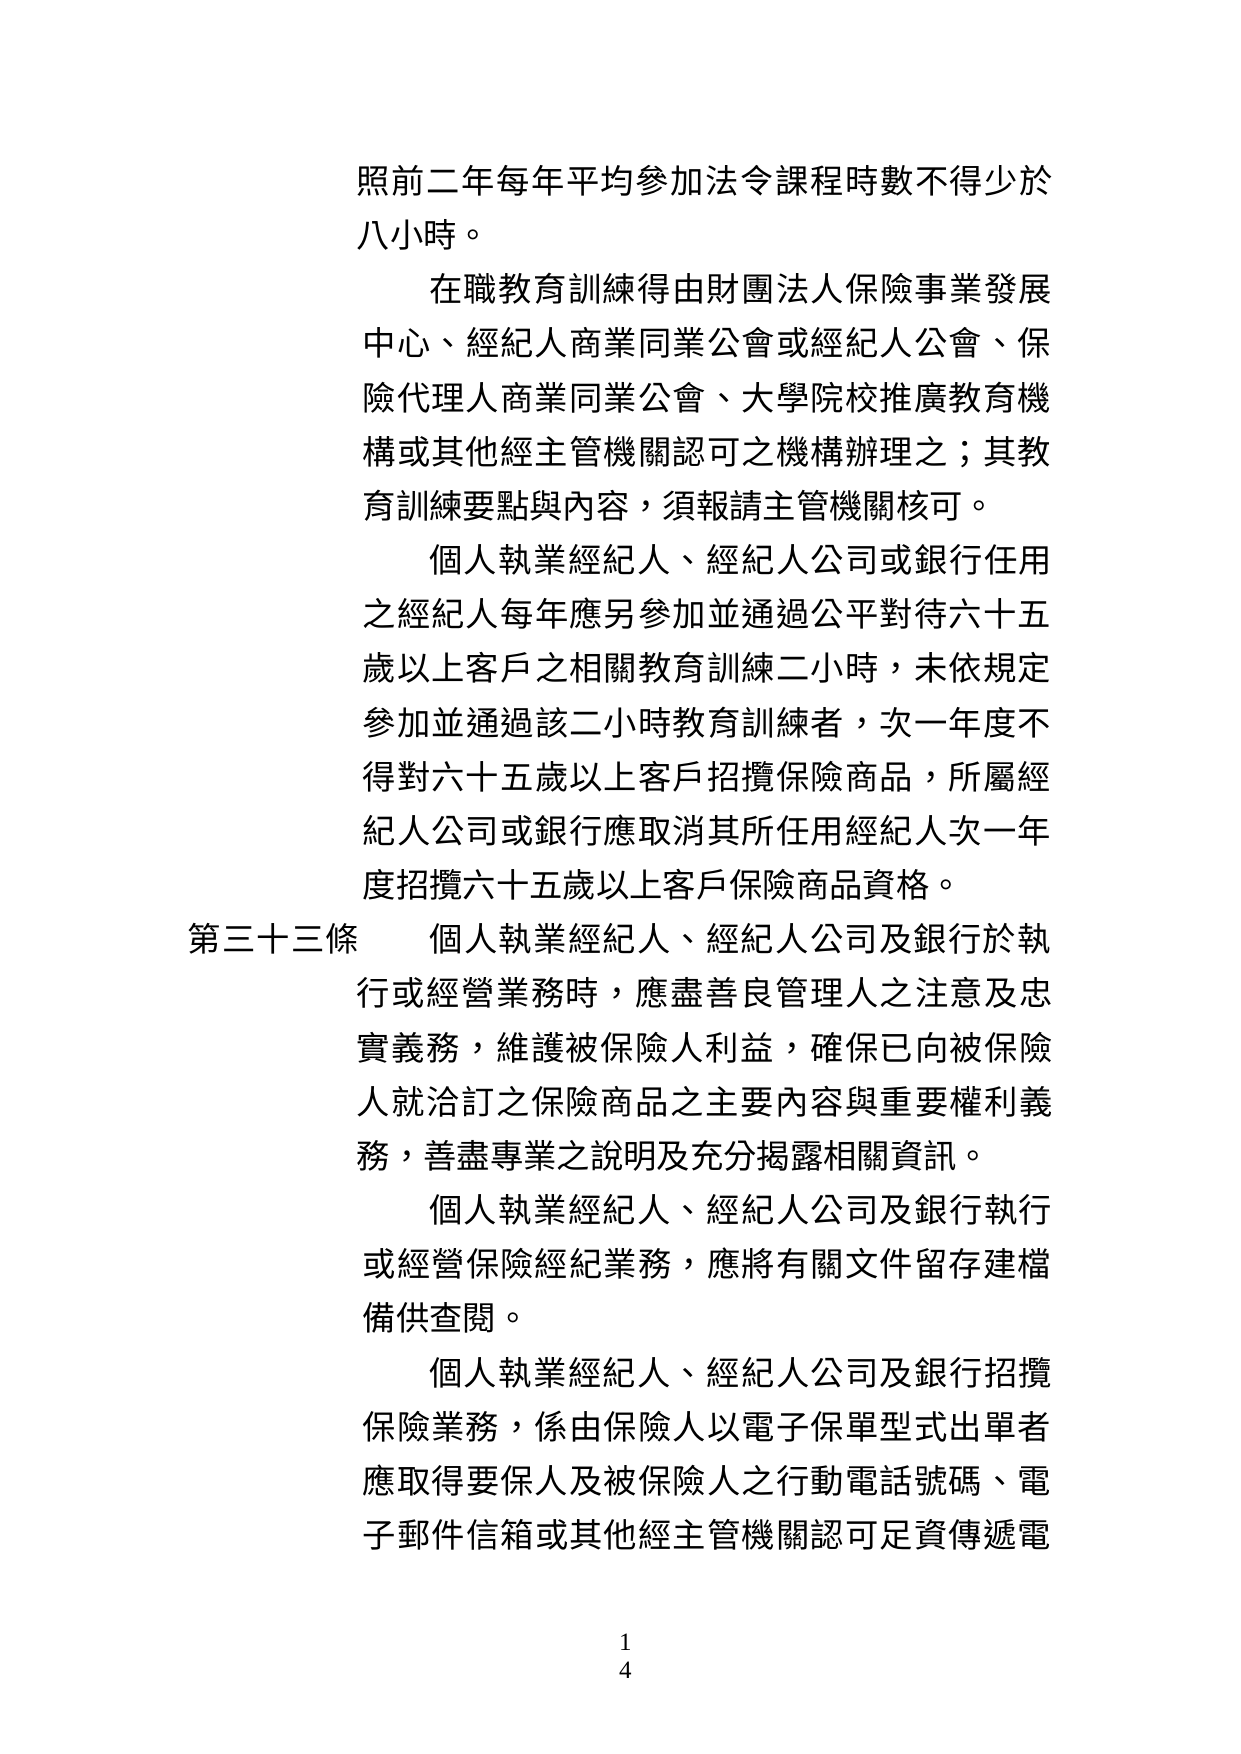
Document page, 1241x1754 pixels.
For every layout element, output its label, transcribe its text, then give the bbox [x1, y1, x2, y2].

text 個人執業經紀人、經紀人公司及銀行執行或經營保險經紀業務，應將有關文件留存建檔備供查閱。 [362, 1179, 1053, 1342]
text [362, 1342, 1053, 1558]
text 個人執業經紀人、經紀人公司或銀行任用之經紀人每年應另參加並通過公平對待六十五歲以上客戶之相關教育訓練二小時，未依規定參加並通過該二小時教育訓練者，次一年度不得對六十五歲以上客戶招攬保險商品，所屬經紀人公司或銀行應取消其所任用經紀人次一年度招攬六十五歲以上客戶保險商品資格。 [362, 529, 1053, 908]
text 在職教育訓練得由財團法人保險事業發展中心、經紀人商業同業公會或經紀人公會、保險代理人商業同業公會、大學院校推廣教育機構或其他經主管機關認可之機構辦理之；其教育訓練要點與內容，須報請主管機關核可。 [362, 258, 1053, 529]
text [187, 150, 1053, 258]
text 第三十三條 個人執業經紀人、經紀人公司及銀行於執行或經營業務時，應盡善良管理人之注意及忠實義務，維護被保險人利益，確保已向被保險人就洽訂之保險商品之主要內容與重要權利義務，善盡專業之說明及充分揭露相關資訊。 [187, 908, 1053, 1179]
